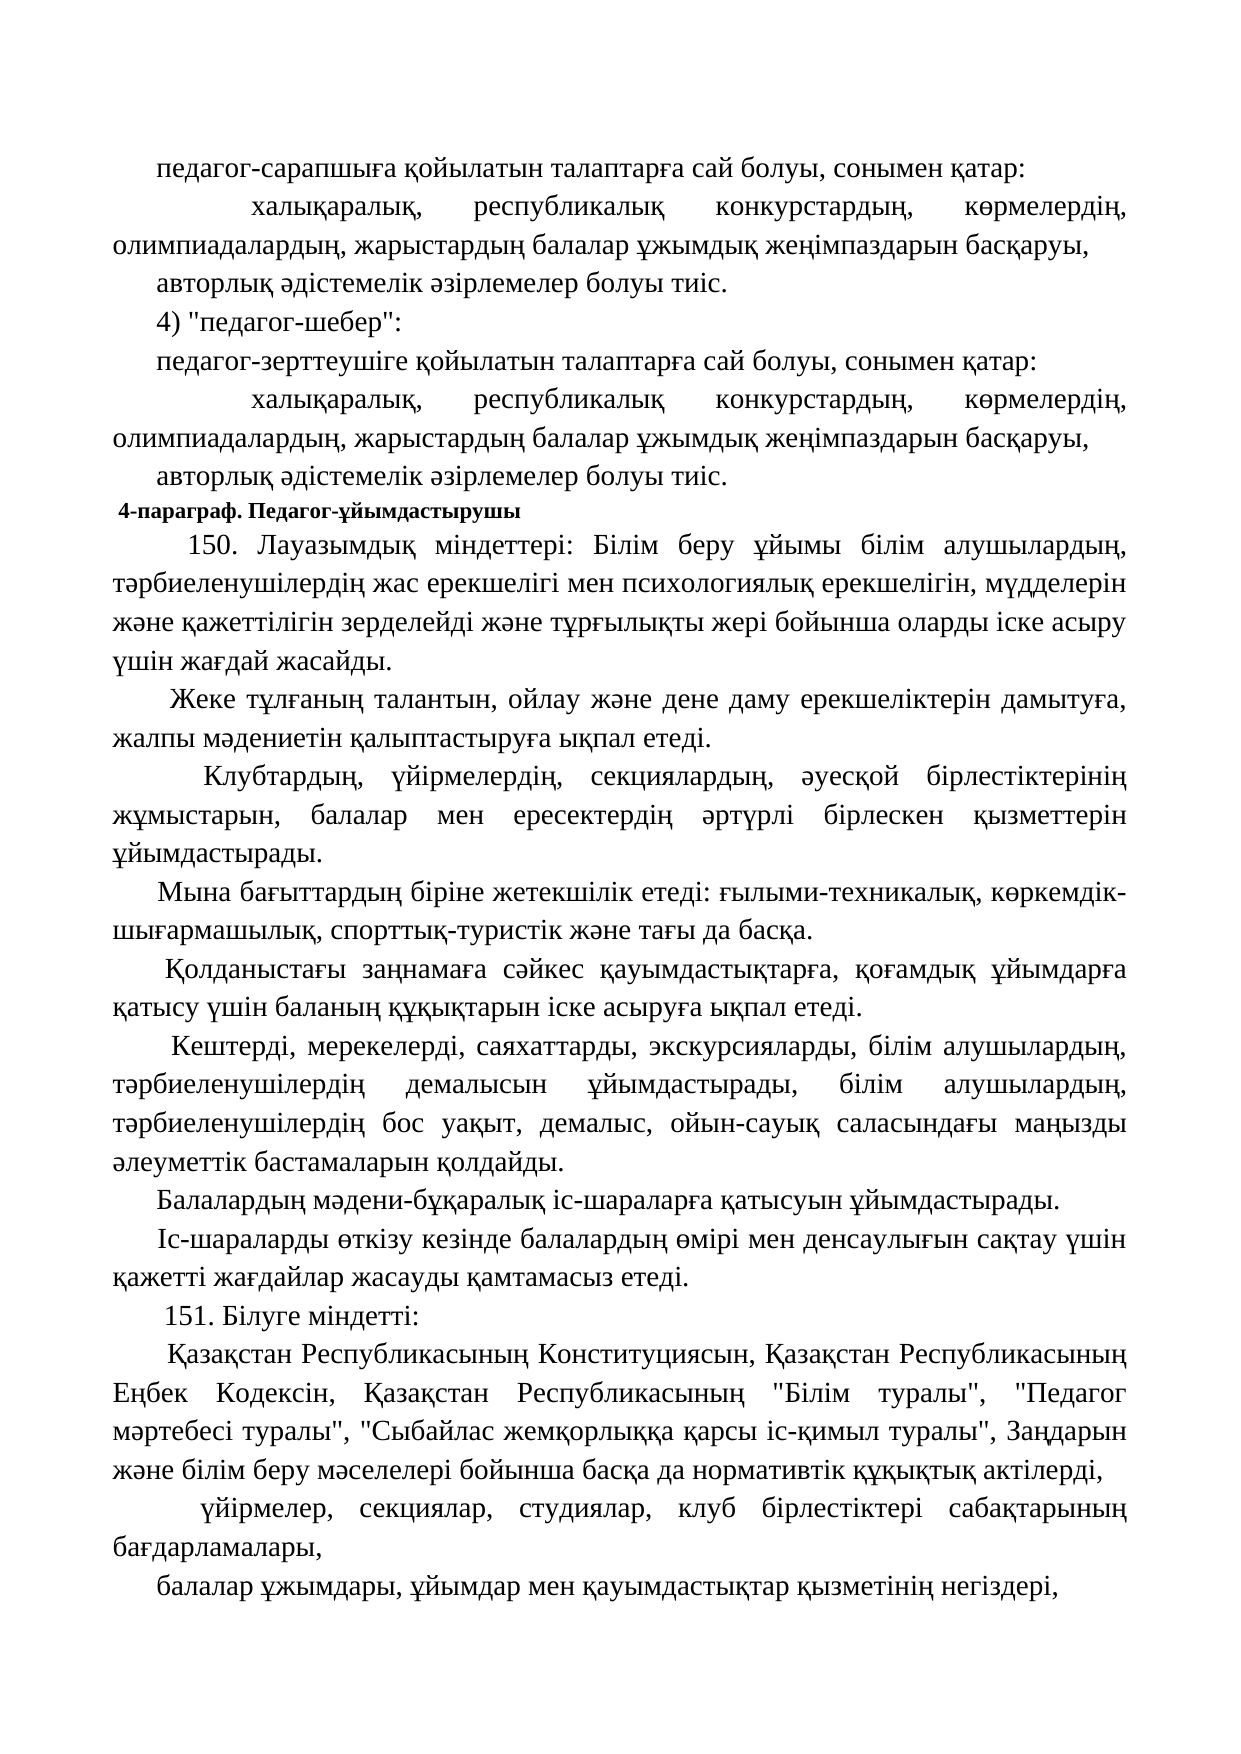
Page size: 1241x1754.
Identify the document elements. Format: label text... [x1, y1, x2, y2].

text Жеке тұлғаның талантын, ойлау және дене даму ерекшеліктерін дамытуға, жалпы мәдениетін қалыптастыруға ықпал етеді. [112, 681, 1128, 753]
text Клубтардың, үйірмелердің, секциялардың, әуесқой бірлестіктерінің жұмыстарын, балалар мен ересектердің әртүрлі бірлескен қызметтерін ұйымдастырады. [112, 758, 1128, 869]
text Іс-шараларды өткізу кезінде балалардың өмірі мен денсаулығын сақтау үшін қажетті жағдайлар жасауды қамтамасыз етеді. [112, 1221, 1128, 1293]
text 150. Лауазымдық міндеттері: Білім беру ұйымы білім алушылардың, тәрбиеленушілердің жас ерекшелігі мен психологиялық ерекшелігін, мүдделерін және қажеттілігін зерделейді және тұрғылықты жері бойынша оларды іске асыру үшін жағдай жасайды. [112, 527, 1128, 676]
text авторлық әдістемелік әзірлемелер болуы тиіс. [112, 458, 1128, 492]
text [112, 188, 1128, 261]
text Қолданыстағы заңнамаға сәйкес қауымдастықтарға, қоғамдық ұйымдарға қатысу үшін баланың құқықтарын іске асыруға ықпал етеді. [112, 951, 1128, 1023]
text үйірмелер, секциялар, студиялар, клуб бірлестіктері сабақтарының бағдарламалары, [112, 1491, 1128, 1563]
text Қазақстан Республикасының Конституциясын, Қазақстан Республикасының Еңбек Кодексін, Қазақстан Республикасының "Білім туралы", "Педагог мәртебесі туралы", "Сыбайлас жемқорлыққа қарсы іс-қимыл туралы", Заңдарын және білім беру мәселелері бойынша басқа да нормативтік құқықтық актілерді, [112, 1336, 1128, 1486]
text Мына бағыттардың біріне жетекшілік етеді: ғылыми-техникалық, көркемдік-шығармашылық, спорттық-туристік және тағы да басқа. [112, 874, 1128, 946]
text 4-параграф. Педагог-ұйымдастырушы [112, 497, 1128, 523]
text халықаралық, республикалық конкурстардың, көрмелердің, олимпиадалардың, жарыстардың балалар ұжымдық жеңімпаздарын басқаруы, [112, 381, 1128, 453]
text Балалардың мәдени-бұқаралық іс-шараларға қатысуын ұйымдастырады. [112, 1182, 1128, 1216]
text педагог-сарапшыға қойылатын талаптарға сай болуы, сонымен қатар: [112, 150, 1128, 183]
text балалар ұжымдары, ұйымдар мен қауымдастықтар қызметінің негіздері, [112, 1568, 1128, 1601]
text авторлық әдістемелік әзірлемелер болуы тиіс. [112, 266, 1128, 299]
text 151. Білуге міндетті: [112, 1298, 1128, 1331]
text педагог-зерттеушіге қойылатын талаптарға сай болуы, сонымен қатар: [112, 343, 1128, 376]
text Кештерді, мерекелерді, саяхаттарды, экскурсияларды, білім алушылардың, тәрбиеленушілердің демалысын ұйымдастырады, білім алушылардың, тәрбиеленушілердің бос уақыт, демалыс, ойын-сауық саласындағы маңызды әлеуметтік бастамаларын қолдайды. [112, 1028, 1128, 1177]
text 4) "педагог-шебер": [112, 304, 1128, 338]
